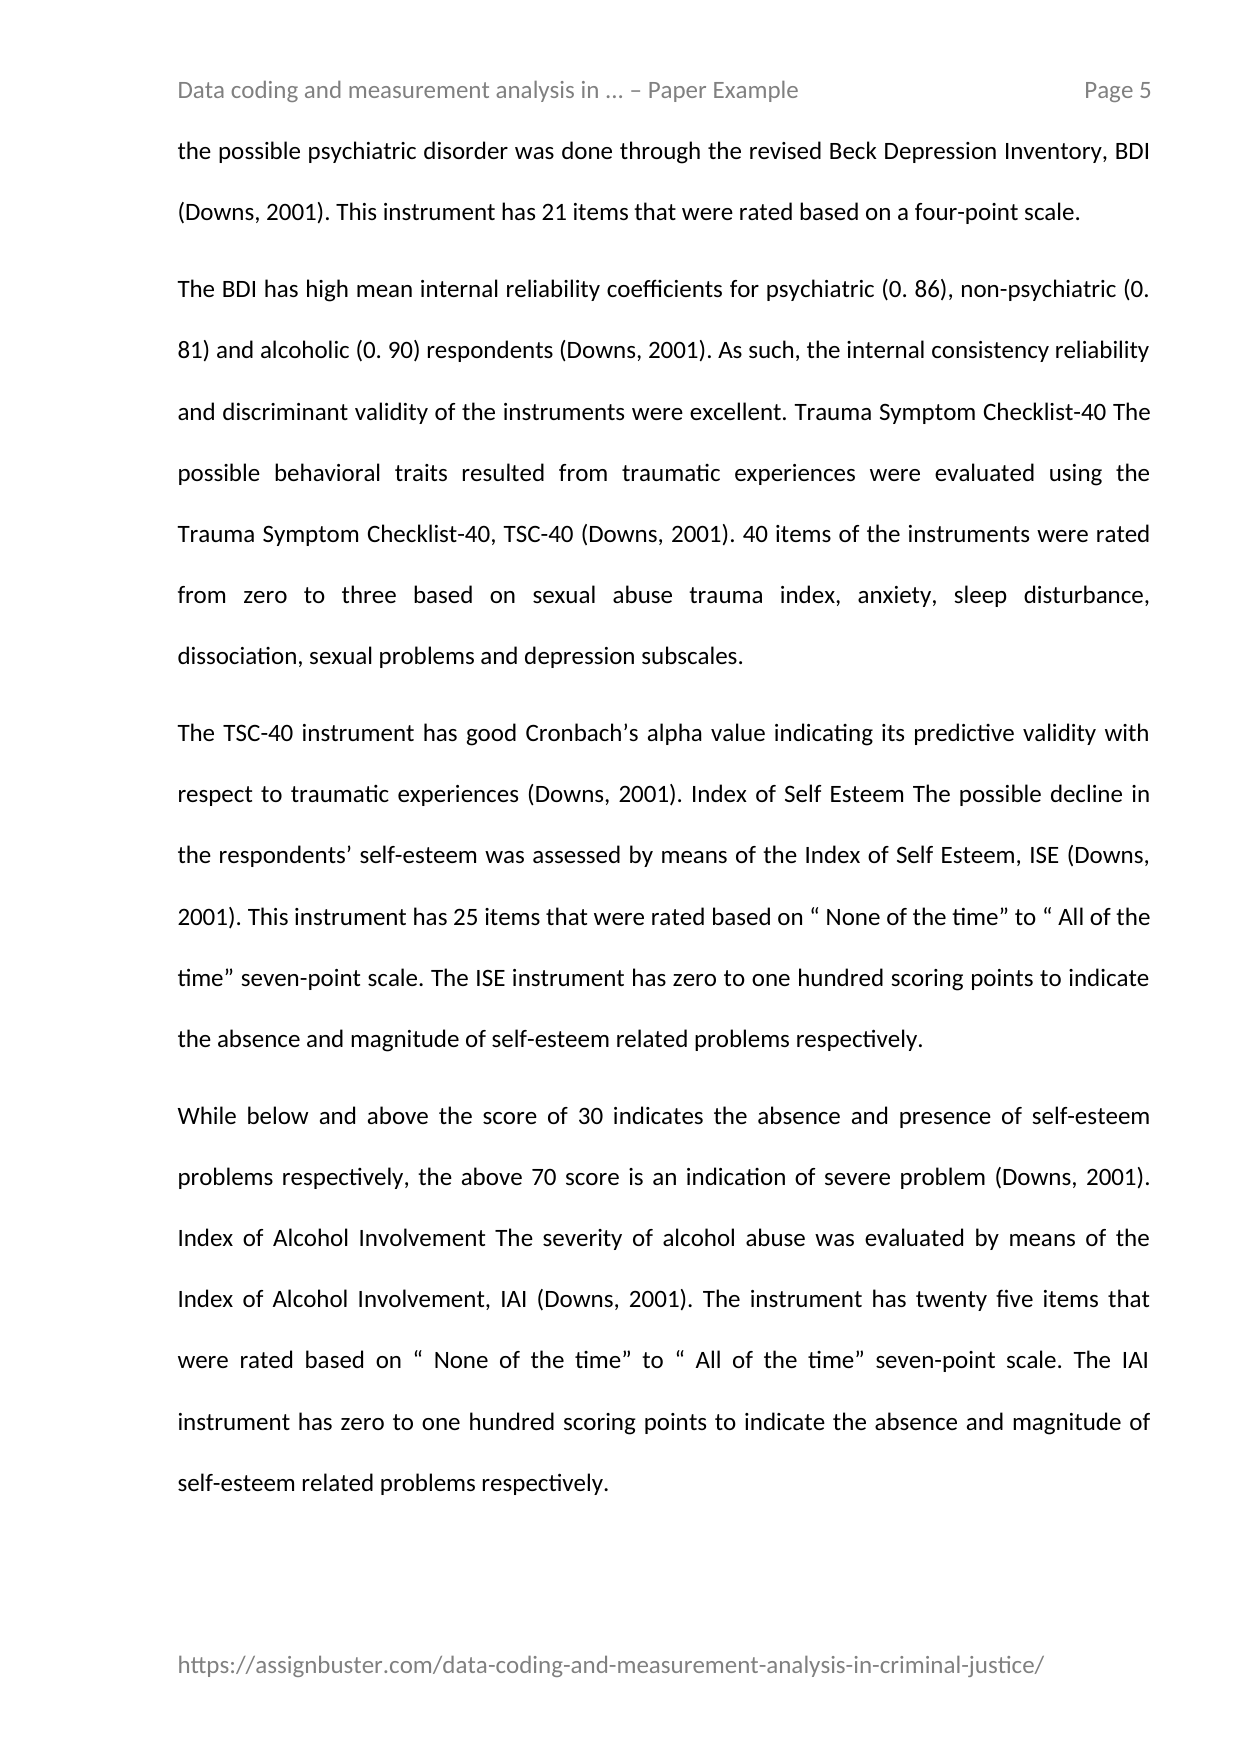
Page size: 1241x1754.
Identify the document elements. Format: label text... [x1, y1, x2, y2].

text While below and above the score of 30 indicates the absence and presence of self-esteem problems respectively, the above 70 score is an indication of severe problem (Downs, 2001). Index of Alcohol Involvement The severity of alcohol abuse was evaluated by means of the Index of Alcohol Involvement, IAI (Downs, 2001). The instrument has twenty five items that were rated based on “ None of the time” to “ All of the time” seven-point scale. The IAI instrument has zero to one hundred scoring points to indicate the absence and magnitude of self-esteem related problems respectively. [177, 1100, 1152, 1497]
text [177, 135, 1152, 226]
text The TSC-40 instrument has good Cronbach’s alpha value indicating its predictive validity with respect to traumatic experiences (Downs, 2001). Index of Self Esteem The possible decline in the respondents’ self-esteem was assessed by means of the Index of Self Esteem, ISE (Downs, 2001). This instrument has 25 items that were rated based on “ None of the time” to “ All of the time” seven-point scale. The ISE instrument has zero to one hundred scoring points to indicate the absence and magnitude of self-esteem related problems respectively. [177, 717, 1152, 1053]
text The BDI has high mean internal reliability coefficients for psychiatric (0. 86), non-psychiatric (0. 81) and alcoholic (0. 90) respondents (Downs, 2001). As such, the internal consistency reliability and discriminant validity of the instruments were excellent. Trauma Symptom Checklist-40 The possible behavioral traits resulted from traumatic experiences were evaluated using the Trauma Symptom Checklist-40, TSC-40 (Downs, 2001). 40 items of the instruments were rated from zero to three based on sexual abuse trauma index, anxiety, sleep disturbance, dissociation, sexual problems and depression subscales. [177, 273, 1152, 670]
